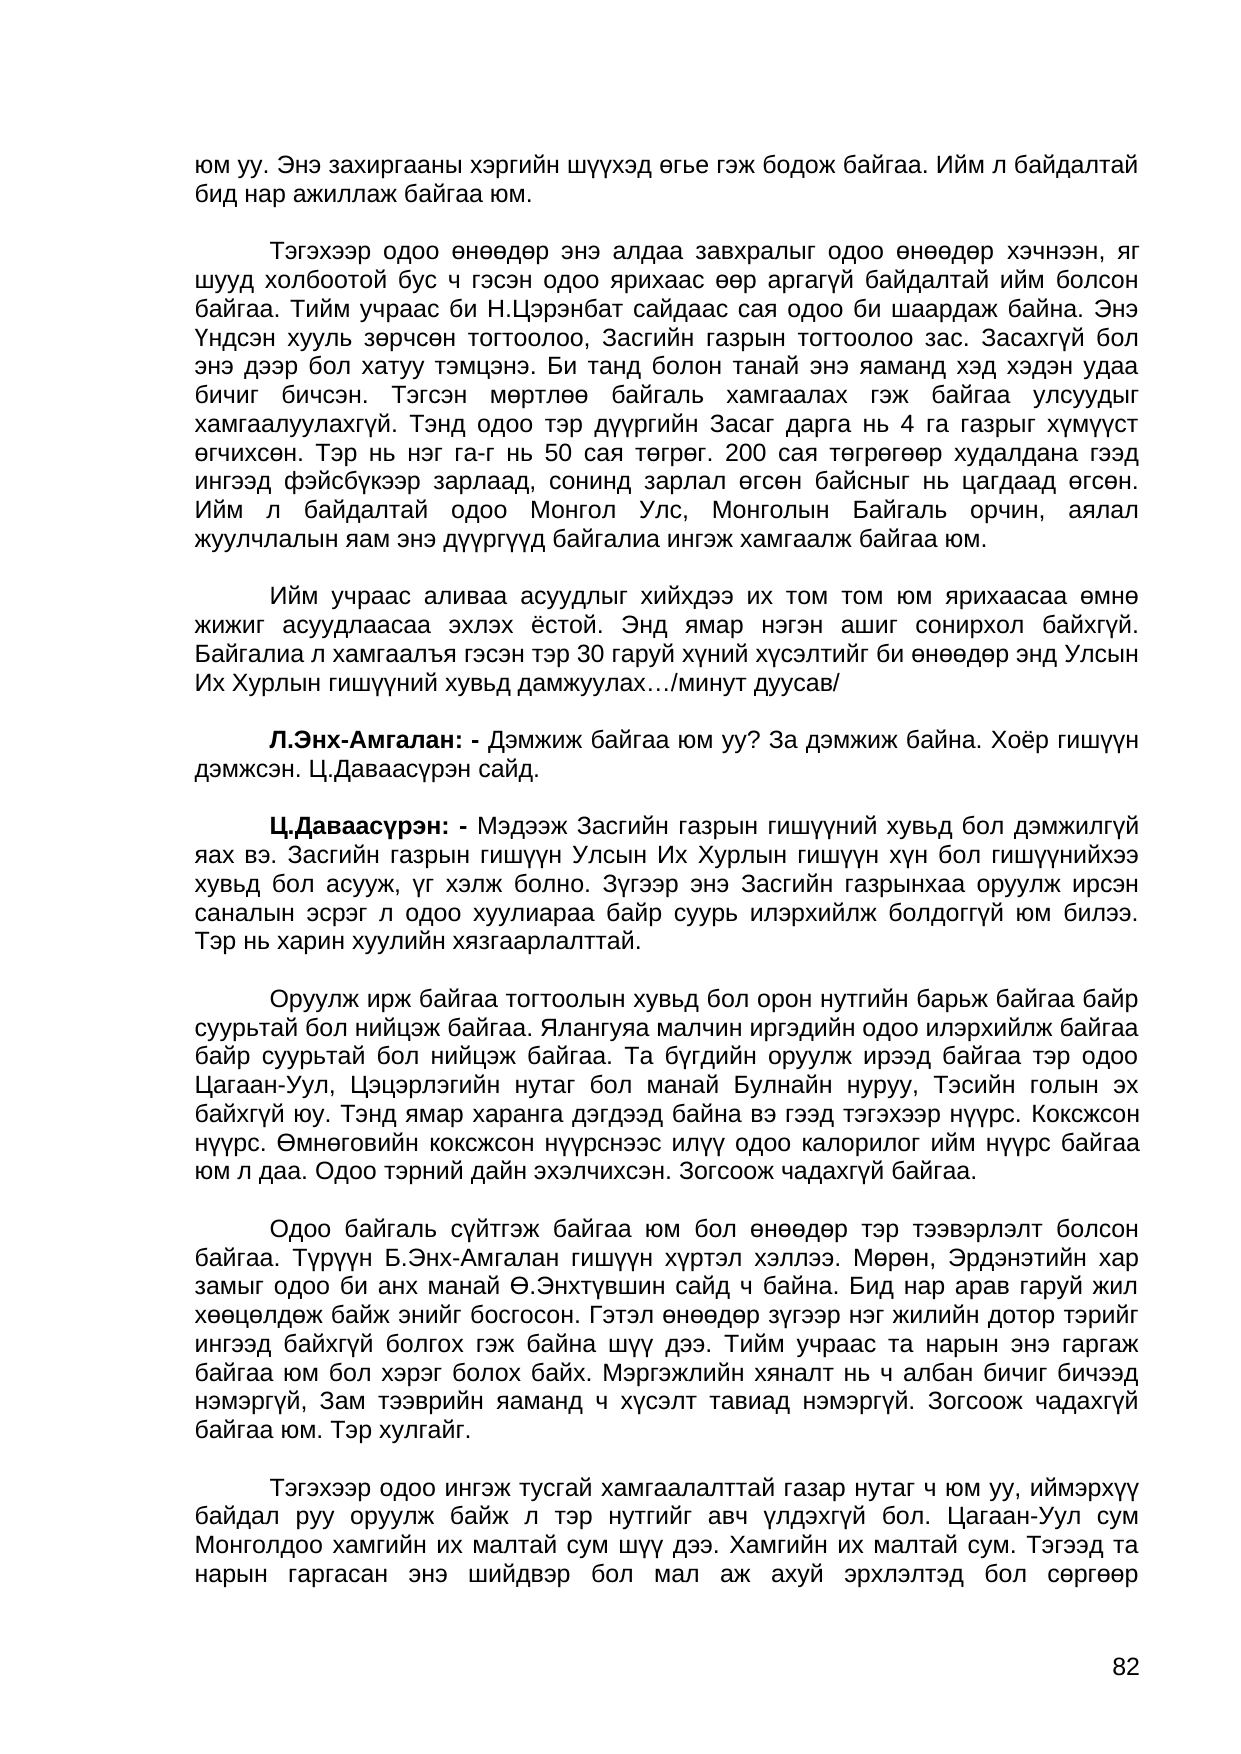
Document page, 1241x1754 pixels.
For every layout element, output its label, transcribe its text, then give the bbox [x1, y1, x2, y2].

text Одоо байгаль сүйтгэж байгаа юм бол өнөөдөр тэр тээвэрлэлт болсон байгаа. Түрүүн Б.Энх-Амгалан гишүүн хүртэл хэллээ. Мөрөн, Эрдэнэтийн хар замыг одоо би анх манай Ө.Энхтүвшин сайд ч байна. Бид нар арав гаруй жил хөөцөлдөж байж энийг босгосон. Гэтэл өнөөдөр зүгээр нэг жилийн дотор тэрийг ингээд байхгүй болгох гэж байна шүү дээ. Тийм учраас та нарын энэ гаргаж байгаа юм бол хэрэг болох байх. Мэргэжлийн хяналт нь ч албан бичиг бичээд нэмэргүй, Зам тээврийн яаманд ч хүсэлт тавиад нэмэргүй. Зогсоож чадахгүй байгаа юм. Тэр хулгайг. [194, 1214, 1140, 1444]
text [194, 1472, 1140, 1587]
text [194, 150, 1140, 207]
text Л.Энх-Амгалан: - Дэмжиж байгаа юм уу? За дэмжиж байна. Хоёр гишүүн дэмжсэн. Ц.Даваасүрэн сайд. [194, 725, 1140, 782]
text Ц.Даваасүрэн: - Мэдээж Засгийн газрын гишүүний хувьд бол дэмжилгүй яах вэ. Засгийн газрын гишүүн Улсын Их Хурлын гишүүн хүн бол гишүүнийхээ хувьд бол асууж, үг хэлж болно. Зүгээр энэ Засгийн газрынхаа оруулж ирсэн саналын эсрэг л одоо хуулиараа байр суурь илэрхийлж болдоггүй юм билээ. Тэр нь харин хуулийн хязгаарлалттай. [194, 811, 1140, 955]
text Тэгэхээр одоо өнөөдөр энэ алдаа завхралыг одоо өнөөдөр хэчнээн, яг шууд холбоотой бус ч гэсэн одоо ярихаас өөр аргагүй байдалтай ийм болсон байгаа. Тийм учраас би Н.Цэрэнбат сайдаас сая одоо би шаардаж байна. Энэ Үндсэн хууль зөрчсөн тогтоолоо, Засгийн газрын тогтоолоо зас. Засахгүй бол энэ дээр бол хатуу тэмцэнэ. Би танд болон танай энэ яаманд хэд хэдэн удаа бичиг бичсэн. Тэгсэн мөртлөө байгаль хамгаалах гэж байгаа улсуудыг хамгаалуулахгүй. Тэнд одоо тэр дүүргийн Засаг дарга нь 4 га газрыг хүмүүст өгчихсөн. Тэр нь нэг га-г нь 50 сая төгрөг. 200 сая төгрөгөөр худалдана гээд ингээд фэйсбүкээр зарлаад, сонинд зарлал өгсөн байсныг нь цагдаад өгсөн. Ийм л байдалтай одоо Монгол Улс, Монголын Байгаль орчин, аялал жуулчлалын яам энэ дүүргүүд байгалиа ингэж хамгаалж байгаа юм. [194, 236, 1140, 552]
text Ийм учраас аливаа асуудлыг хийхдээ их том том юм ярихаасаа өмнө жижиг асуудлаасаа эхлэх ёстой. Энд ямар нэгэн ашиг сонирхол байхгүй. Байгалиа л хамгаалъя гэсэн тэр 30 гаруй хүний хүсэлтийг би өнөөдөр энд Улсын Их Хурлын гишүүний хувьд дамжуулах…/минут дуусав/ [194, 581, 1140, 696]
text Оруулж ирж байгаа тогтоолын хувьд бол орон нутгийн барьж байгаа байр суурьтай бол нийцэж байгаа. Ялангуяа малчин иргэдийн одоо илэрхийлж байгаа байр суурьтай бол нийцэж байгаа. Та бүгдийн оруулж ирээд байгаа тэр одоо Цагаан-Уул, Цэцэрлэгийн нутаг бол манай Булнайн нуруу, Тэсийн голын эх байхгүй юу. Тэнд ямар харанга дэгдээд байна вэ гээд тэгэхээр нүүрс. Коксжсон нүүрс. Өмнөговийн коксжсон нүүрснээс илүү одоо калорилог ийм нүүрс байгаа юм л даа. Одоо тэрний дайн эхэлчихсэн. Зогсоож чадахгүй байгаа. [194, 984, 1140, 1185]
